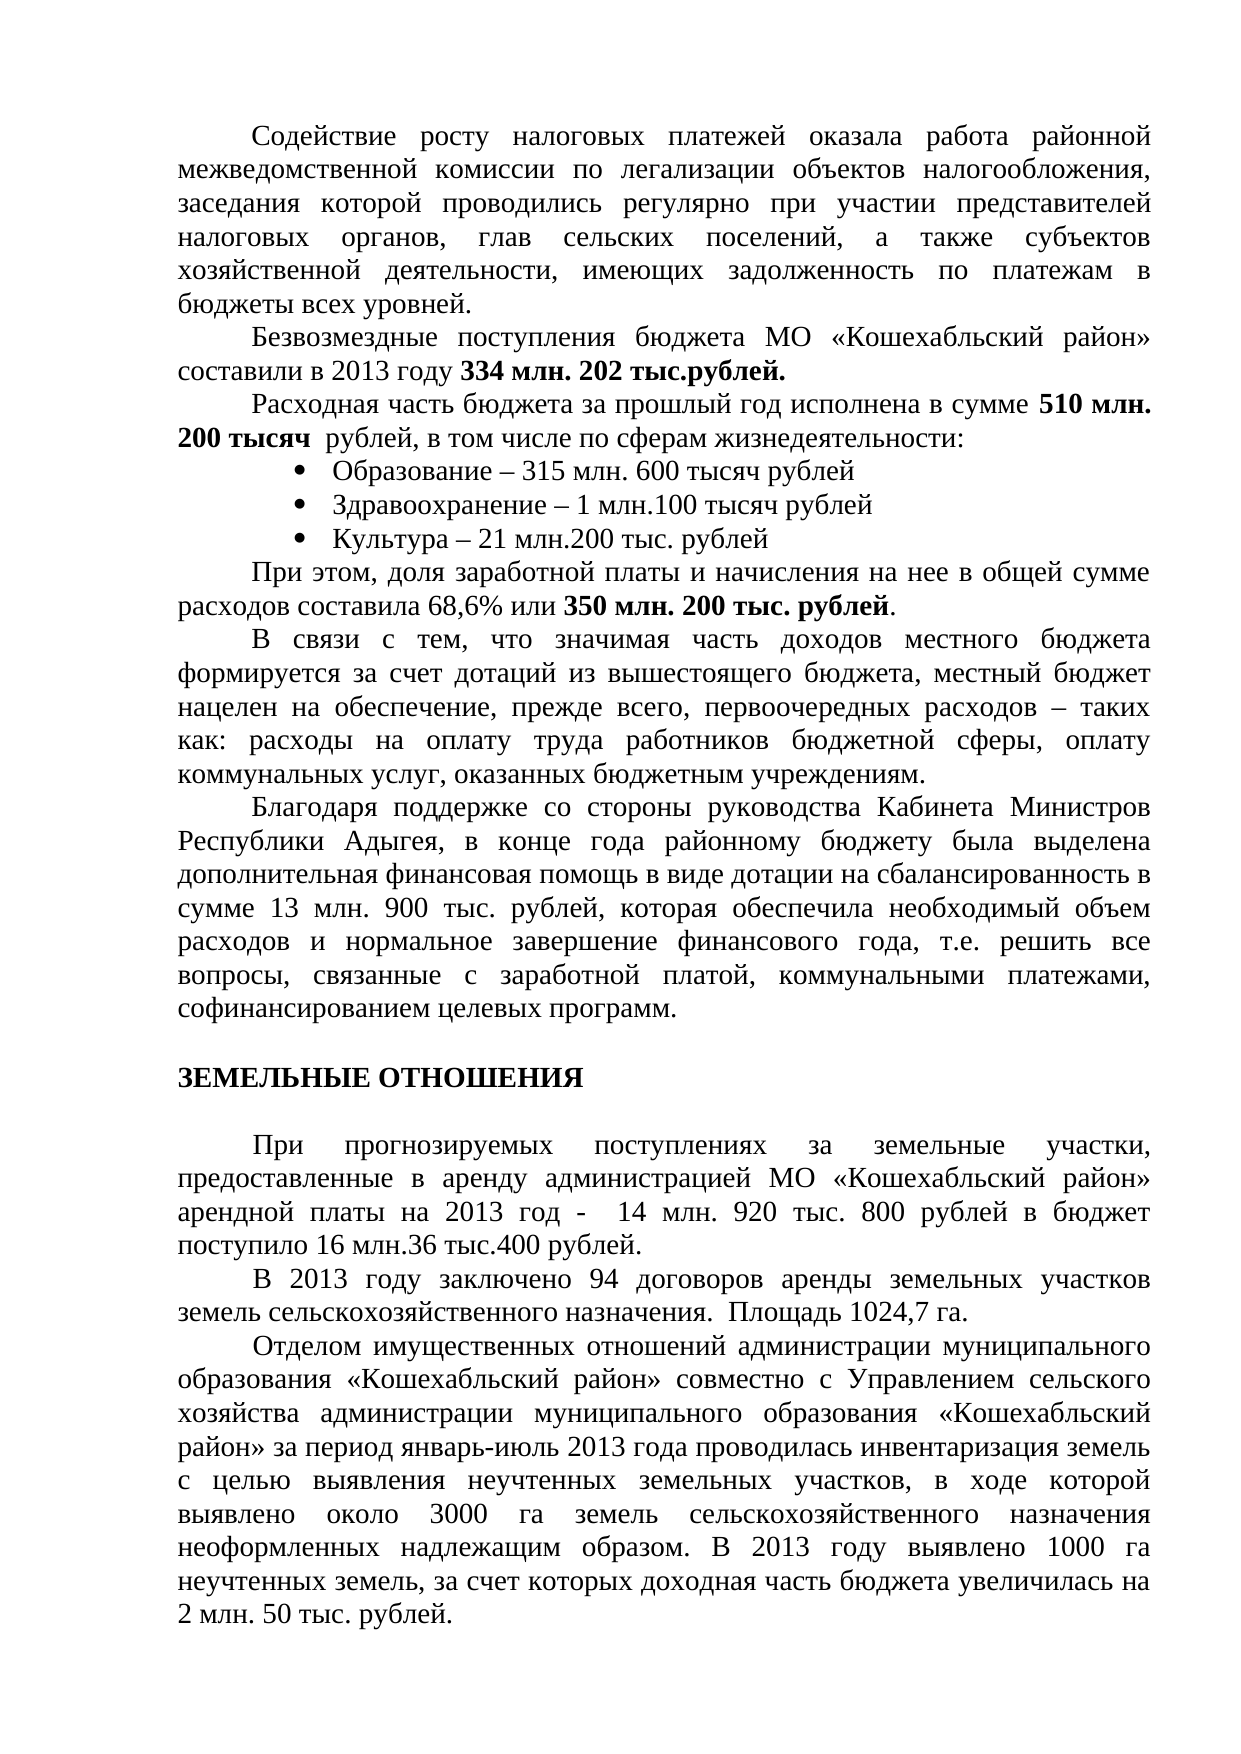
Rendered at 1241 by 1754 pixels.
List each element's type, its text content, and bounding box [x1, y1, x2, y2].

list Образование – 315 млн. 600 тысяч рублей [294, 453, 1152, 487]
text Отделом имущественных отношений администрации муниципального образования «Кошехабльский район» совместно с Управлением сельского хозяйства администрации муниципального образования «Кошехабльский район» за период январь-июль 2013 года проводилась инвентаризация земель с целью выявления неучтенных земельных участков, в ходе которой выявлено около земель сельскохозяйственного назначения неоформленных надлежащим образом. В 2013 году выявлено 1000 га неучтенных земель, за счет которых доходная часть бюджета увеличилась на 2 млн. 50 тыс. рублей. [177, 1328, 1152, 1630]
text В связи с тем, что значимая часть доходов местного бюджета формируется за счет дотаций из вышестоящего бюджета, местный бюджет нацелен на обеспечение, прежде всего, первоочередных расходов – таких как: расходы на оплату труда работников бюджетной сферы, оплату коммунальных услуг, оказанных бюджетным учреждениям. [177, 622, 1152, 789]
list Культура – 21 млн.200 тыс. рублей [294, 521, 1152, 554]
text Содействие росту налоговых платежей оказала работа районной межведомственной комиссии по легализации объектов налогообложения, заседания которой проводились регулярно при участии представителей налоговых органов, глав сельских поселений, а также субъектов хозяйственной деятельности, имеющих задолженность по платежам в бюджеты всех уровней. [177, 118, 1152, 319]
text Безвозмездные поступления бюджета МО «Кошехабльский район» составили в 2013 году 334 млн. 202 тыс.рублей. [177, 319, 1152, 386]
text ЗЕМЕЛЬНЫЕ ОТНОШЕНИЯ [177, 1060, 1152, 1093]
text При этом, доля заработной платы и начисления на нее в общей сумме расходов составила 68,6% или 350 млн. 200 тыс. рублей. [177, 554, 1152, 622]
text Расходная часть бюджета за прошлый год исполнена в сумме 510 млн. 200 тысяч рублей, в том числе по сферам жизнедеятельности: [177, 386, 1152, 453]
text При прогнозируемых поступлениях за земельные участки, предоставленные в аренду администрацией МО «Кошехабльский район» арендной платы на 2013 год - 14 млн. 920 тыс. 800 рублей в бюджет поступило 16 млн.36 тыс.400 рублей. [177, 1127, 1152, 1261]
list Здравоохранение – 1 млн.100 тысяч рублей [294, 487, 1152, 521]
text В 2013 году заключено 94 договоров аренды земельных участков земель сельскохозяйственного назначения. Площадь 1024,7 га. [177, 1261, 1152, 1328]
text Благодаря поддержке со стороны руководства Кабинета Министров Республики Адыгея, в конце года районному бюджету была выделена дополнительная финансовая помощь в виде дотации на сбалансированность в сумме 13 млн. 900 тыс. рублей, которая обеспечила необходимый объем расходов и нормальное завершение финансового года, т.е. решить все вопросы, связанные с заработной платой, коммунальными платежами, софинансированием целевых программ. [177, 789, 1152, 1024]
